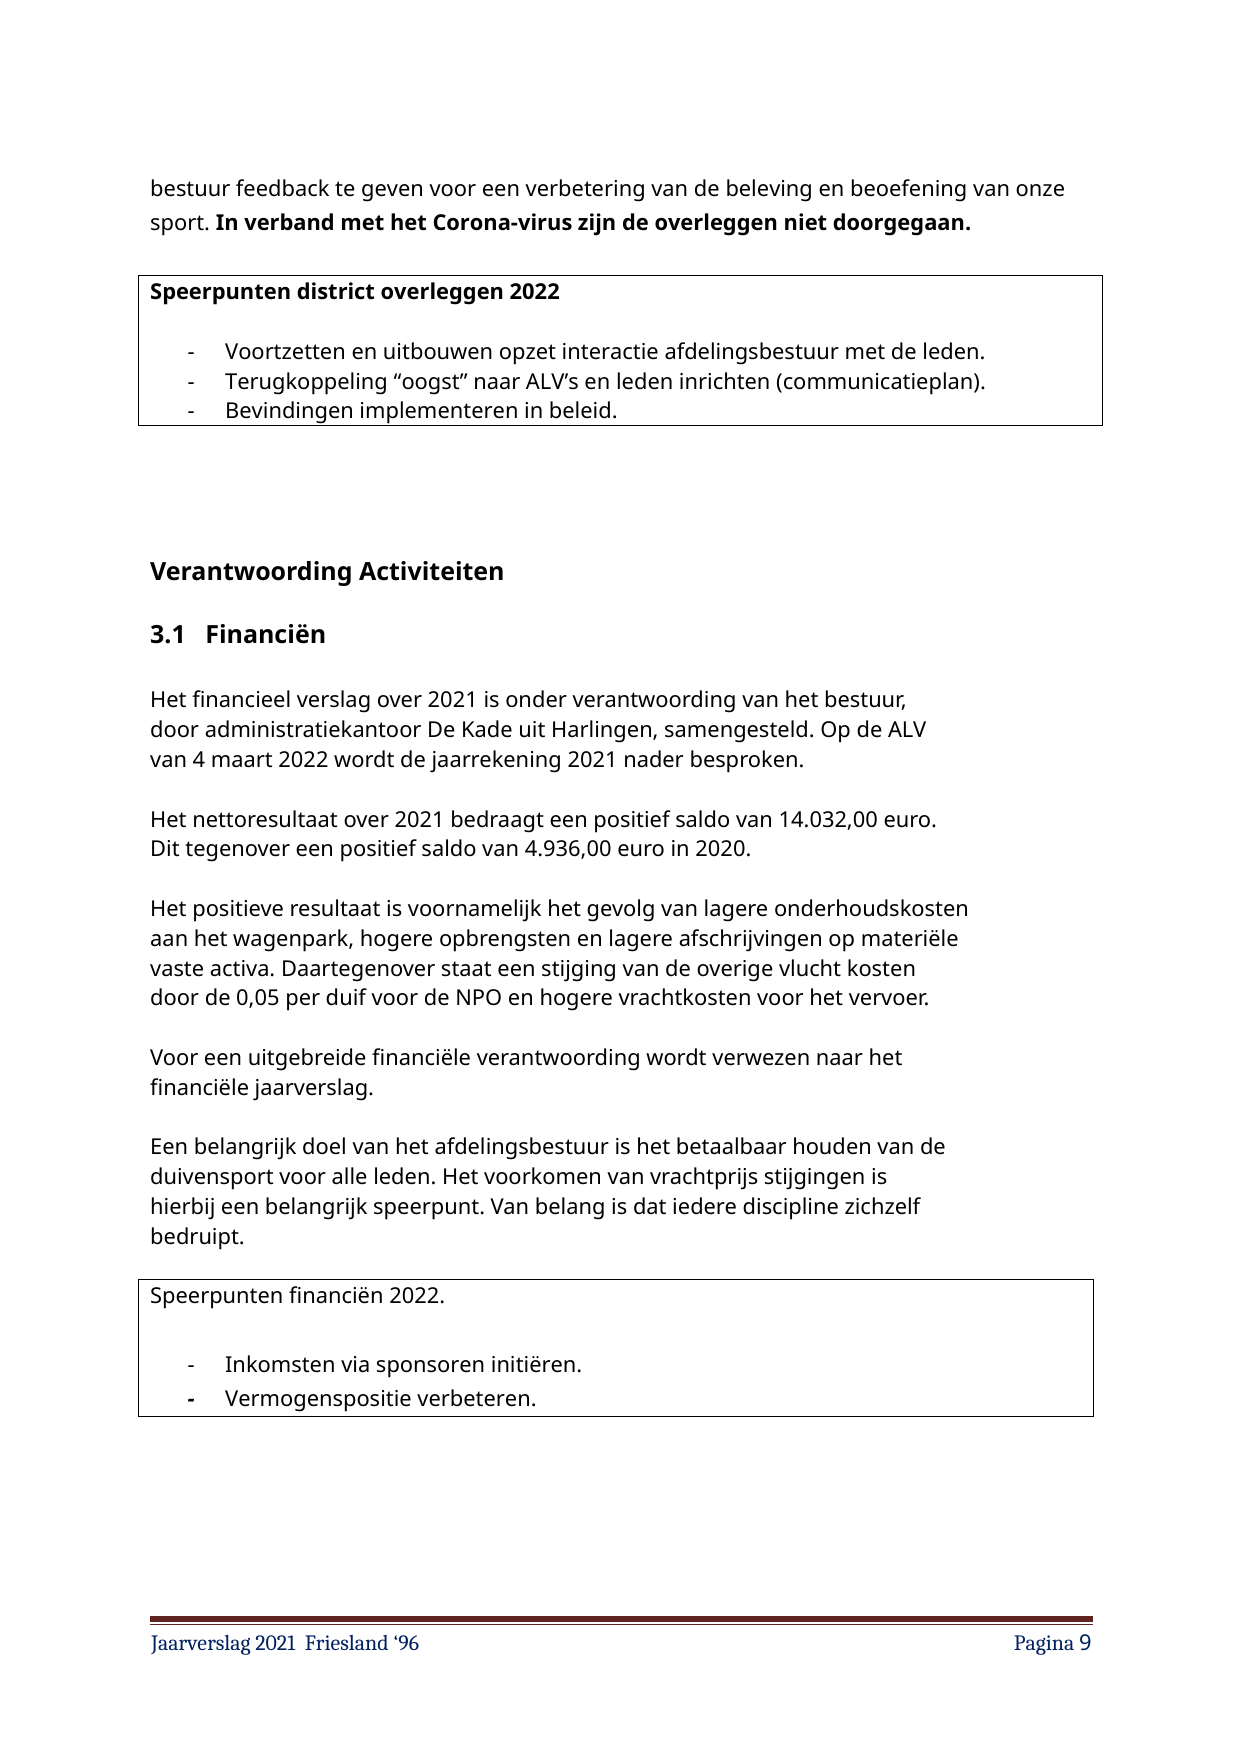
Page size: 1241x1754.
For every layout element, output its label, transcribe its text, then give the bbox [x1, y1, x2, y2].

text Een belangrijk doel van het afdelingsbestuur is het betaalbaar houden van de [150, 1131, 1093, 1161]
text Het financieel verslag over 2021 is onder verantwoording van het bestuur, [150, 684, 1093, 714]
text Verantwoording Activiteiten [150, 554, 1093, 588]
table_header Speerpunten district overleggen 2022 Voortzetten en uitbouwen opzet interactie afdelingsbestuur met de leden. Terugkoppeling “oogst” naar ALV’s en leden inrichten (communicatieplan). Bevindingen implementeren in beleid. [139, 276, 1102, 425]
text door de 0,05 per duif voor de NPO en hogere vrachtkosten voor het vervoer. [150, 982, 1093, 1012]
text hierbij een belangrijk speerpunt. Van belang is dat iedere discipline zichzelf [150, 1191, 1093, 1221]
text duivensport voor alle leden. Het voorkomen van vrachtprijs stijgingen is [150, 1161, 1093, 1191]
text Dit tegenover een positief saldo van 4.936,00 euro in 2020. [150, 833, 1093, 863]
text aan het wagenpark, hogere opbrengsten en lagere afschrijvingen op materiële [150, 923, 1093, 952]
table_header Speerpunten financiën 2022. Inkomsten via sponsoren initiëren. Vermogenspositie verbeteren. [139, 1280, 1093, 1416]
text door administratiekantoor De Kade uit Harlingen, samengesteld. Op de ALV [150, 714, 1093, 744]
text 3.1 Financiën [150, 617, 1093, 651]
text Het positieve resultaat is voornamelijk het gevolg van lagere onderhoudskosten [150, 893, 1093, 923]
text vaste activa. Daartegenover staat een stijging van de overige vlucht kosten [150, 952, 1093, 982]
text financiële jaarverslag. [150, 1072, 1093, 1101]
text Het nettoresultaat over 2021 bedraagt een positief saldo van 14.032,00 euro. [150, 803, 1093, 833]
text van 4 maart 2022 wordt de jaarrekening 2021 nader besproken. [150, 744, 1093, 774]
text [150, 173, 1093, 237]
text Voor een uitgebreide financiële verantwoording wordt verwezen naar het [150, 1042, 1093, 1072]
text bedruipt. [150, 1221, 1093, 1250]
